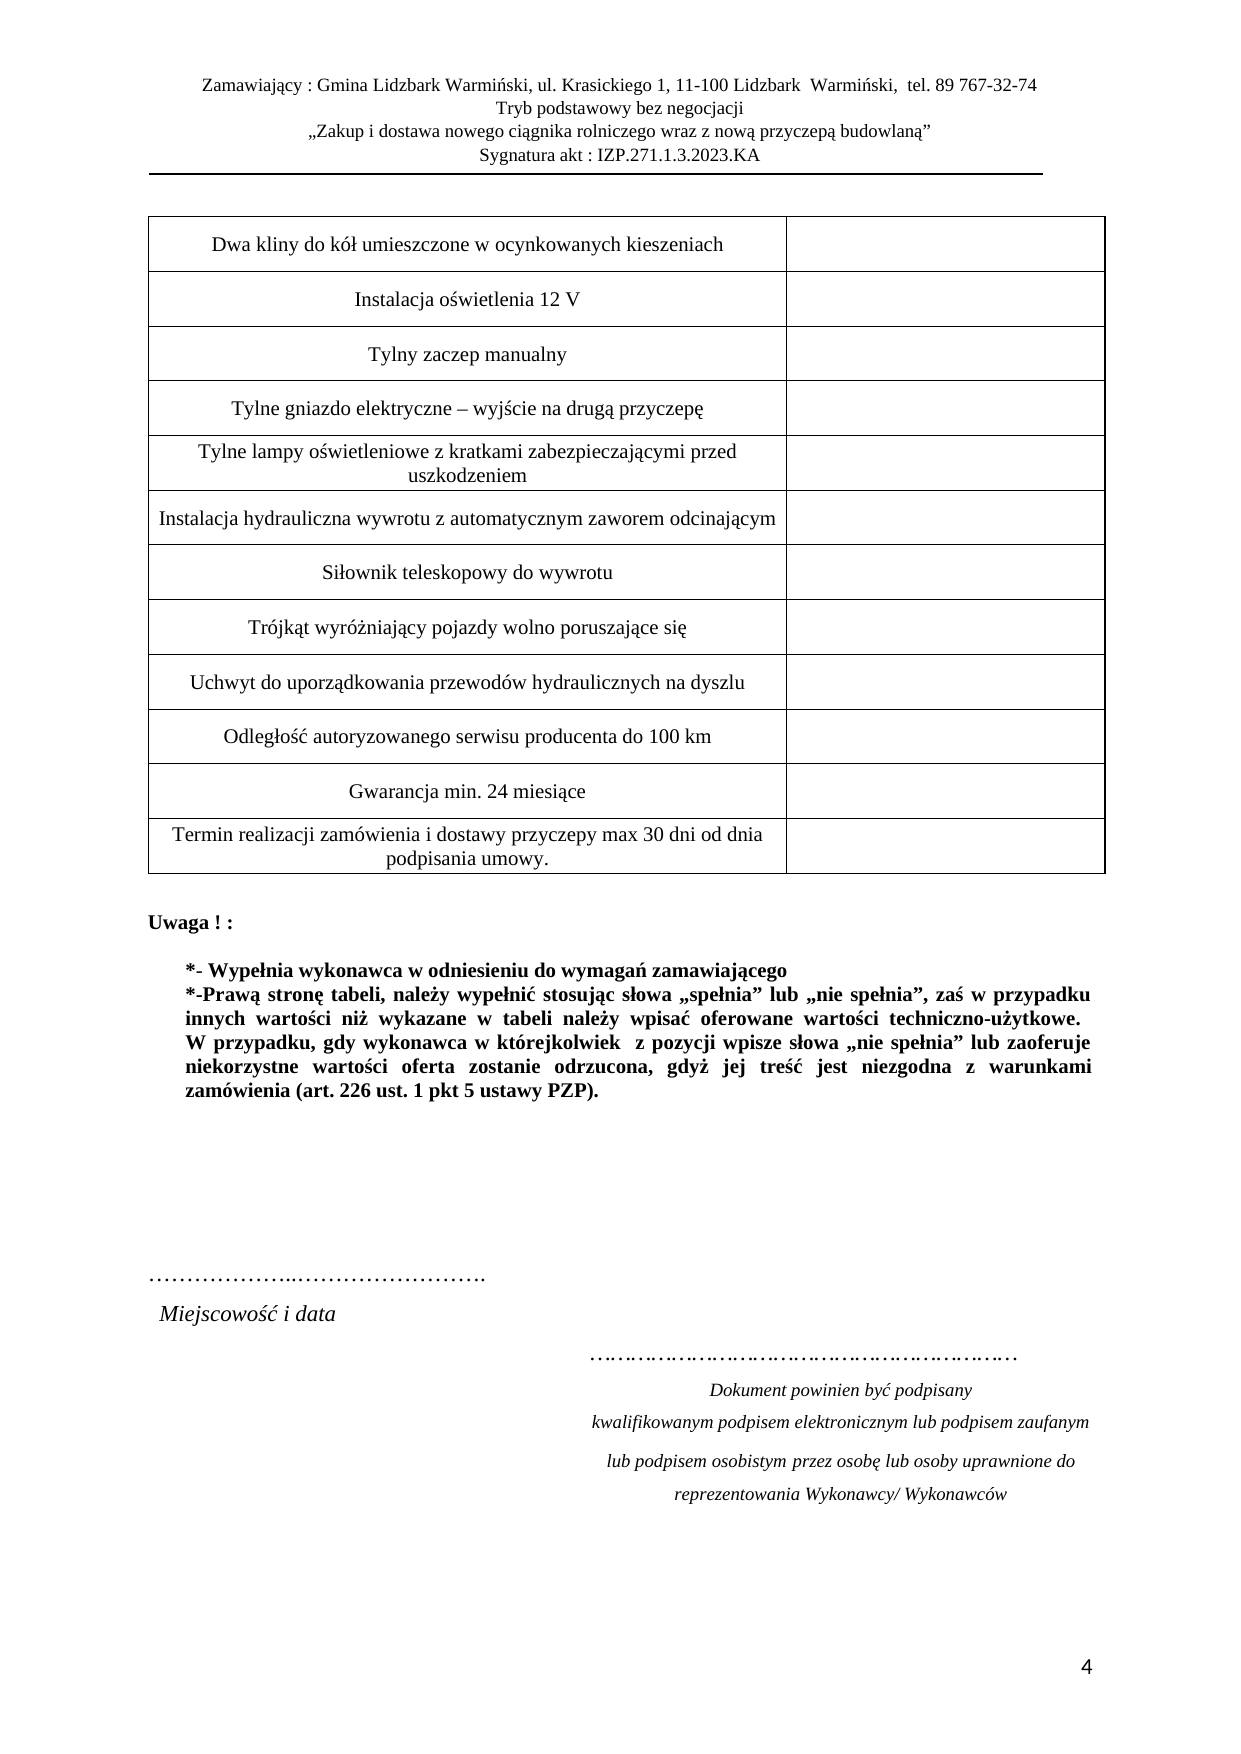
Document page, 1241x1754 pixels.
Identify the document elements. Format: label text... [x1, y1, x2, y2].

table_cell Odległość autoryzowanego serwisu producenta do [149, 710, 786, 763]
table_cell Tylne gniazdo elektryczne – wyjście na drugą przyczepę [149, 381, 786, 435]
text *-Prawą stronę tabeli, należy wypełnić stosując słowa „spełnia” lub „nie spełnia”, zaś w przypadku innych wartości niż wykazane w tabeli należy wpisać oferowane wartości techniczno-użytkowe. W przypadku, gdy wykonawca w którejkolwiek z pozycji wpisze słowa „nie spełnia” lub zaoferuje niekorzystne wartości oferta zostanie odrzucona, gdyż jej treść jest niezgodna z warunkami zamówienia (art. 226 ust. 1 pkt 5 ustawy PZP). [185, 982, 1093, 1102]
table_cell Instalacja hydrauliczna wywrotu z automatycznym zaworem odcinającym [149, 491, 786, 544]
table_cell Siłownik teleskopowy do wywrotu [149, 545, 786, 599]
table_cell Tylne lampy oświetleniowe z kratkami zabezpieczającymi przed uszkodzeniem [149, 436, 786, 490]
table_cell [787, 381, 1104, 435]
table_cell Dwa kliny do kół umieszczone w ocynkowanych kieszeniach [149, 217, 786, 271]
table_cell Instalacja oświetlenia 12 V [149, 272, 786, 326]
text kwalifikowanym podpisem elektronicznym lub podpisem zaufanym lub podpisem osobistym przez osobę lub osoby uprawnione do reprezentowania Wykonawcy/ Wykonawców [591, 1411, 1093, 1504]
table_cell [787, 327, 1104, 380]
table_cell [787, 710, 1104, 763]
text Miejscowość i data [148, 1300, 1093, 1326]
table_cell [787, 819, 1104, 872]
table_cell Tylny zaczep manualny [149, 327, 786, 380]
table_cell Termin realizacji zamówienia i dostawy przyczepy max 30 dni od dnia podpisania umowy. [149, 819, 786, 872]
text ………………..……………………. [148, 1260, 1009, 1287]
table_cell [787, 217, 1104, 271]
table_cell [787, 655, 1104, 708]
table_cell [787, 272, 1104, 326]
text Dokument powinien być podpisany [591, 1379, 1093, 1400]
table_cell Uchwyt do uporządkowania przewodów hydraulicznych na dyszlu [149, 655, 786, 708]
table_cell Trójkąt wyróżniający pojazdy wolno poruszające się [149, 600, 786, 654]
table_cell [787, 491, 1104, 544]
table_cell [787, 600, 1104, 654]
table_cell [787, 436, 1104, 490]
table_cell [787, 545, 1104, 599]
text Uwaga ! : [148, 909, 1093, 934]
text ……………………………………………………… [516, 1339, 1093, 1366]
table_cell Gwarancja min. 24 miesiące [149, 764, 786, 818]
text *- Wypełnia wykonawca w odniesieniu do wymagań zamawiającego [185, 958, 1093, 982]
table_cell [787, 764, 1104, 818]
